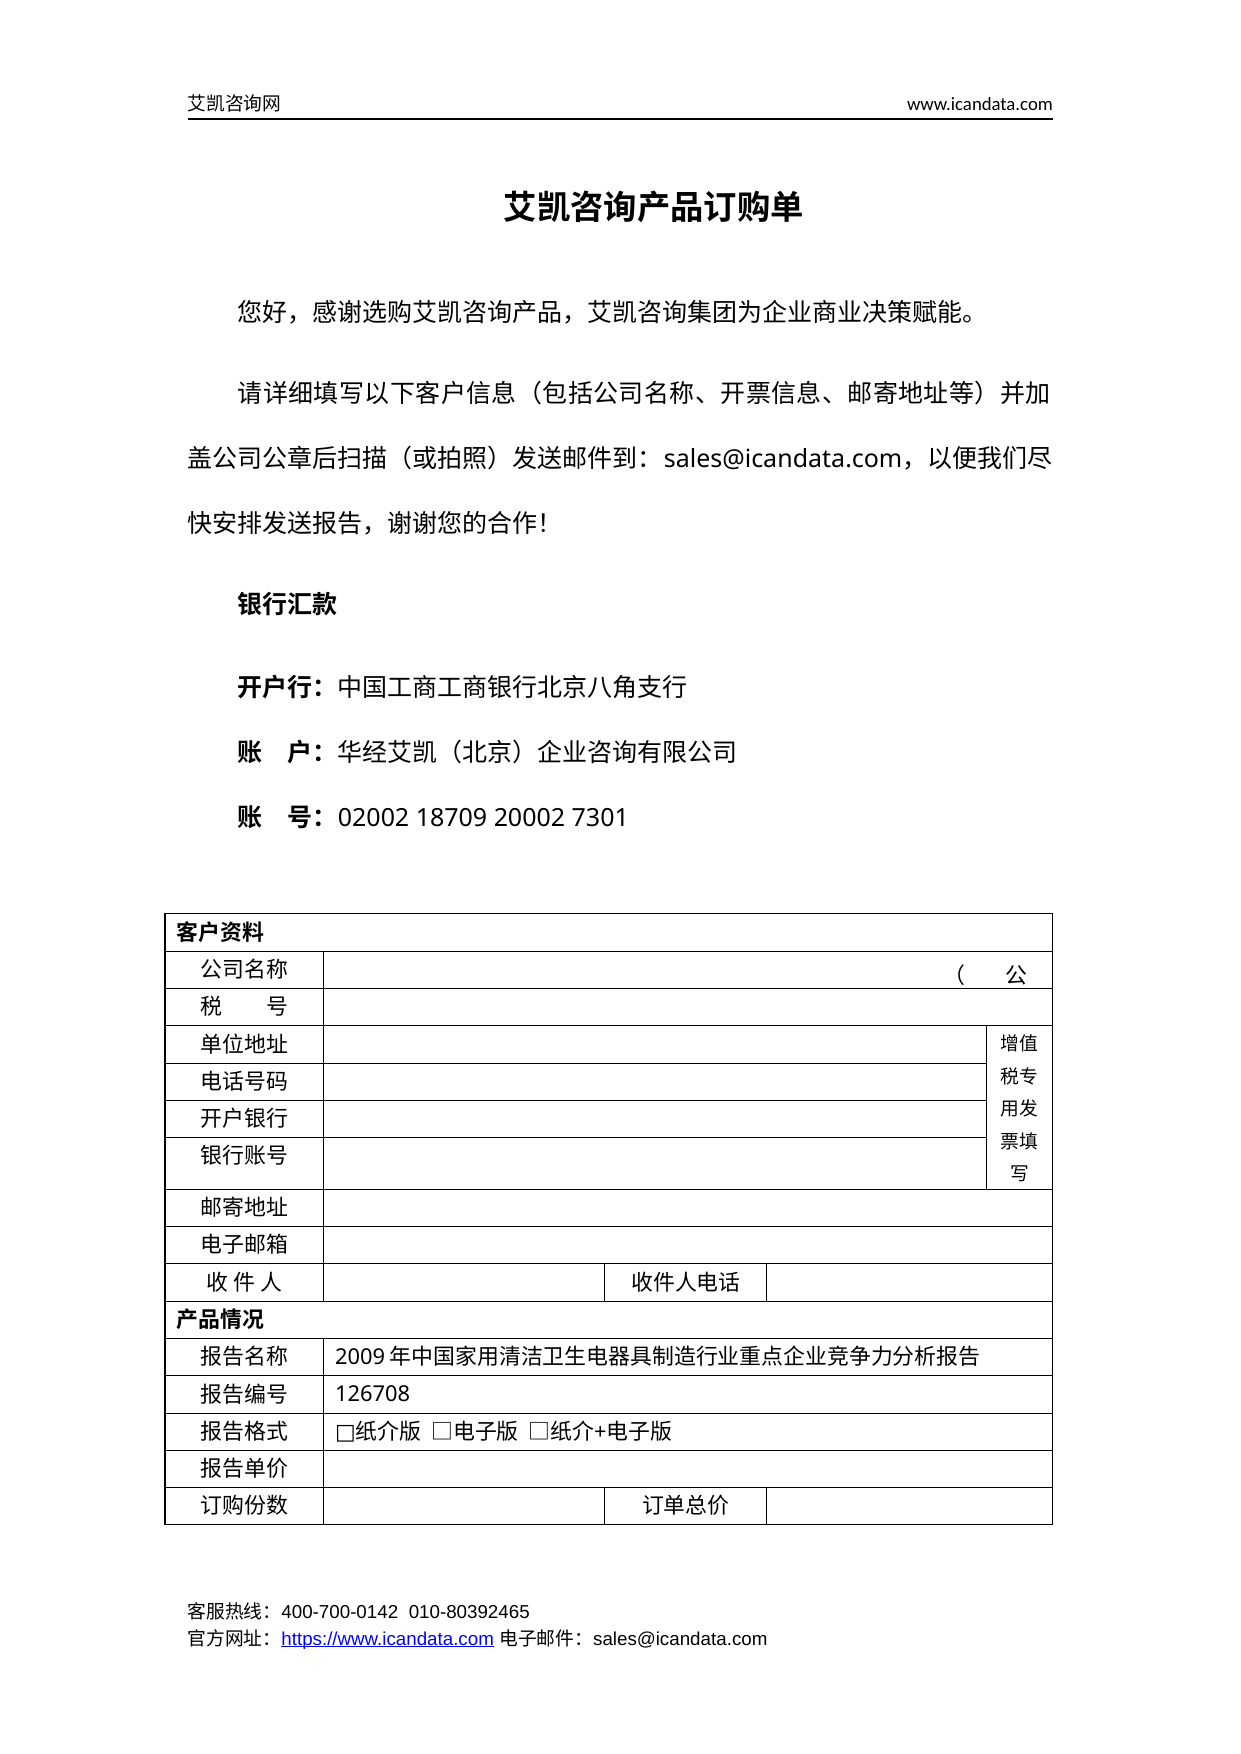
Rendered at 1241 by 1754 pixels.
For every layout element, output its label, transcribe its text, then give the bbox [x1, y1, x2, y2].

table_cell [324, 1138, 986, 1189]
table_cell [767, 1264, 1052, 1301]
table_cell 产品情况 [166, 1302, 1052, 1338]
table_cell [324, 1227, 1052, 1263]
text 艾凯咨询产品订购单 [187, 172, 1053, 237]
table_cell [324, 1101, 986, 1137]
table_cell 报告名称 [166, 1339, 323, 1375]
table_cell [324, 1451, 1052, 1487]
table_cell 报告编号 [166, 1376, 323, 1412]
text 请详细填写以下客户信息（包括公司名称、开票信息、邮寄地址等）并加盖公司公章后扫描（或拍照）发送邮件到：sales@icandata.com，以便我们尽快安排发送报告，谢谢您的合作！ [187, 359, 1053, 554]
table_cell 电话号码 [166, 1064, 323, 1100]
table_cell [767, 1488, 1052, 1524]
table_cell 邮寄地址 [166, 1190, 323, 1226]
table_cell [324, 1488, 604, 1524]
table_cell 订单总价 [605, 1488, 766, 1524]
table_cell [324, 989, 1052, 1025]
text 您好，感谢选购艾凯咨询产品，艾凯咨询集团为企业商业决策赋能。 [187, 278, 1053, 343]
table_cell 电子邮箱 [166, 1227, 323, 1263]
table_cell 收 件 人 [166, 1264, 323, 1301]
text 银行汇款 [187, 570, 1053, 635]
table_cell 银行账号 [166, 1138, 323, 1189]
table_cell 增值税专用发票填写 [987, 1026, 1052, 1189]
table_cell [324, 1264, 604, 1301]
table_header 客户资料 [166, 914, 1052, 951]
table_cell 公司名称 [166, 952, 323, 988]
table_cell 报告单价 [166, 1451, 323, 1487]
text 账 号：02002 18709 20002 7301 [187, 783, 1053, 848]
text 账 户：华经艾凯（北京）企业咨询有限公司 [187, 718, 1053, 783]
table_cell 收件人电话 [605, 1264, 766, 1301]
table_cell 开户银行 [166, 1101, 323, 1137]
table_cell [324, 1064, 986, 1100]
table_cell □纸介版 □电子版 □纸介+电子版 [324, 1414, 1052, 1450]
table_cell [324, 1026, 986, 1062]
table_cell 税 号 [166, 989, 323, 1025]
table_cell 报告格式 [166, 1414, 323, 1450]
table_cell 订购份数 [166, 1488, 323, 1524]
table_cell 2009年中国家用清洁卫生电器具制造行业重点企业竞争力分析报告 [324, 1339, 1052, 1375]
table_cell 126708 [324, 1376, 1052, 1412]
table_cell [324, 1190, 1052, 1226]
table_cell 单位地址 [166, 1026, 323, 1062]
text 开户行：中国工商工商银行北京八角支行 [187, 653, 1053, 718]
table_cell [324, 952, 1052, 988]
